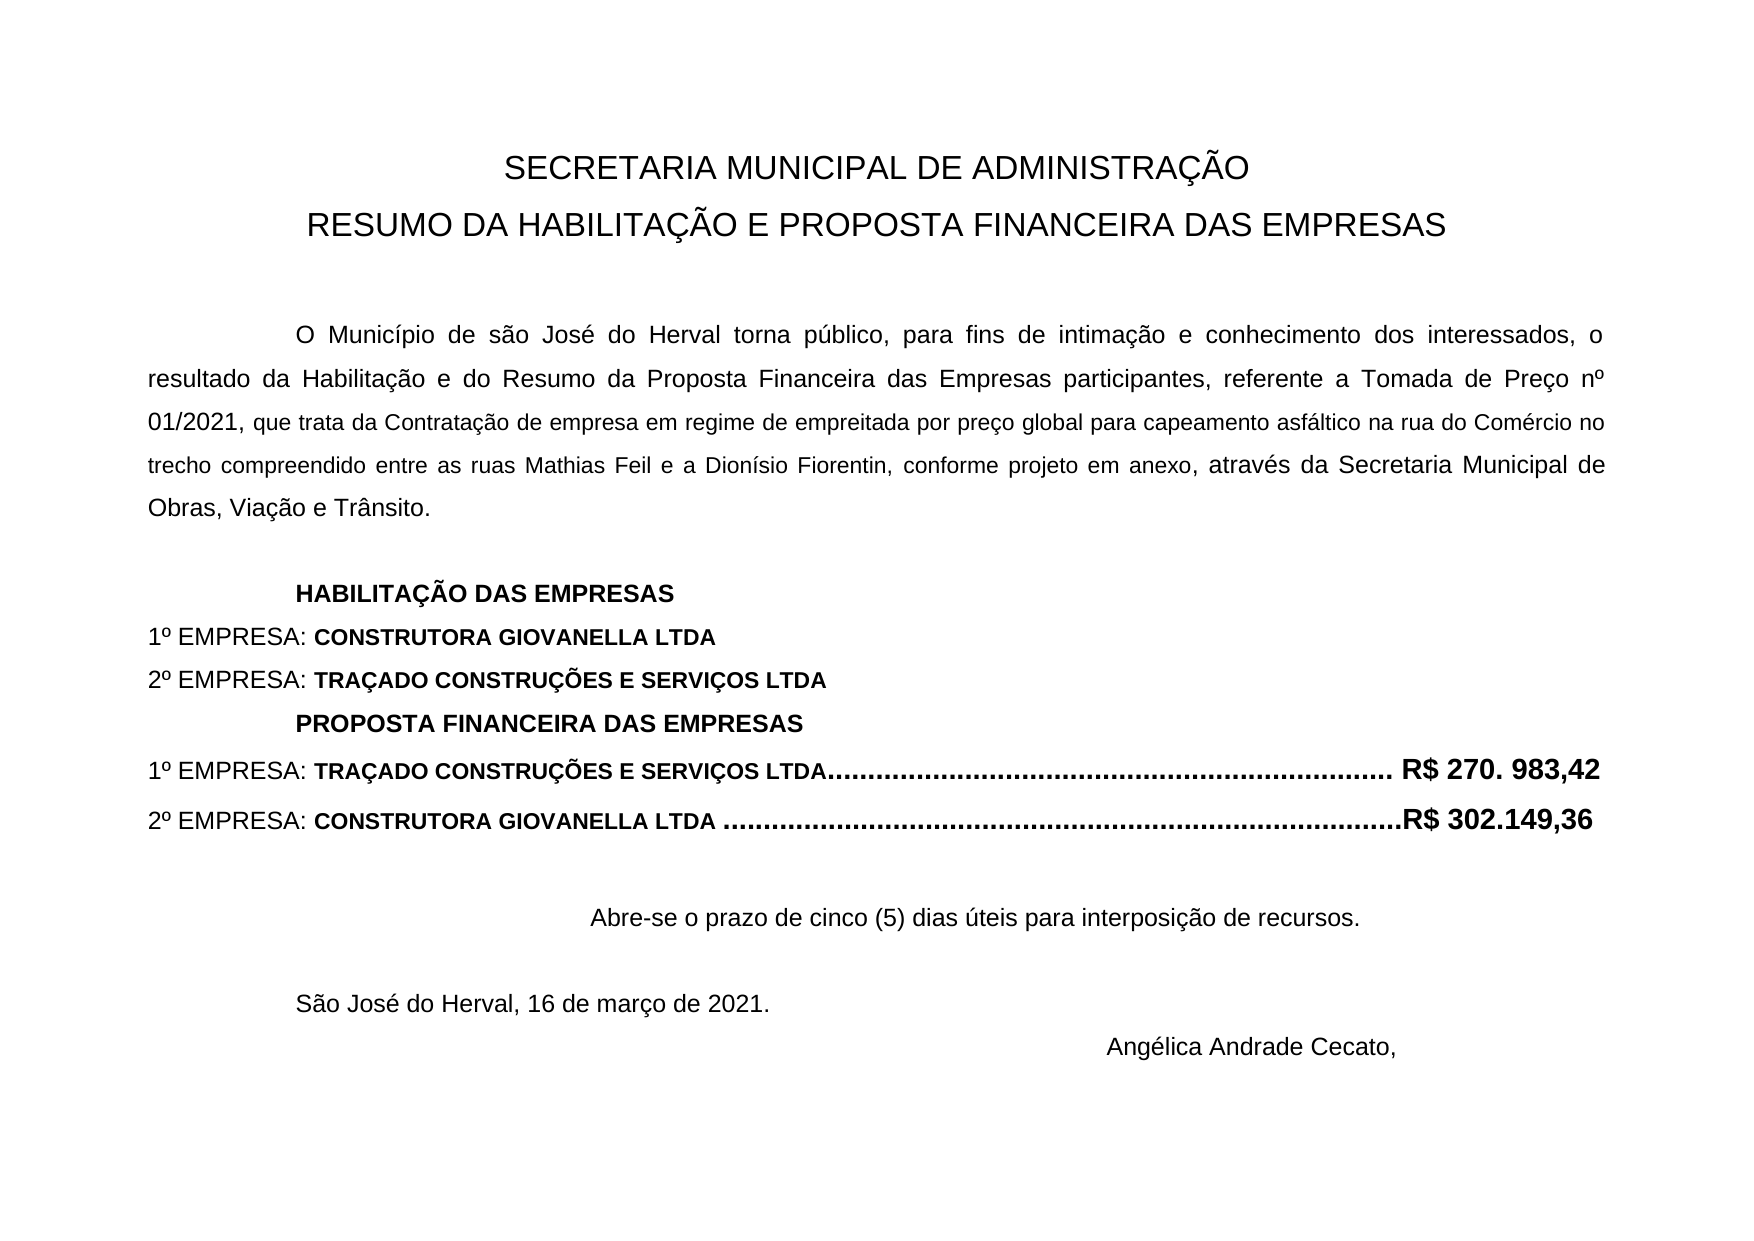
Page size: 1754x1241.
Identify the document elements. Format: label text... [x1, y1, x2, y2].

text Abre-se o prazo de cinco (5) dias úteis para interposição de recursos. [442, 903, 1606, 931]
text 2º EMPRESA: TRAÇADO CONSTRUÇÕES E SERVIÇOS LTDA [148, 666, 1606, 694]
text PROPOSTA FINANCEIRA DAS EMPRESAS [148, 709, 1606, 737]
text SECRETARIA MUNICIPAL DE ADMINISTRAÇÃO [148, 148, 1606, 186]
text O Município de são José do Herval torna público, para fins de intimação e conhecimento dos interessados, o resultado da Habilitação e do Resumo da Proposta Financeira das Empresas participantes, referente a Tomada de Preço nº 01/2021, que trata da Contratação de empresa em regime de empreitada por preço global para capeamento asfáltico na rua do Comércio no trecho compreendido entre as ruas Mathias Feil e a Dionísio Fiorentin, conforme projeto em anexo, através da Secretaria Municipal de Obras, Viação e Trânsito. [148, 321, 1606, 522]
text 1º EMPRESA: CONSTRUTORA GIOVANELLA LTDA [148, 622, 1606, 651]
text São José do Herval, 16 de março de 2021. [148, 989, 1606, 1018]
text RESUMO DA HABILITAÇÃO E PROPOSTA FINANCEIRA DAS EMPRESAS [148, 205, 1606, 244]
text HABILITAÇÃO DAS EMPRESAS [148, 579, 1606, 608]
text 2º EMPRESA: CONSTRUTORA GIOVANELLA LTDA ....................................................................................R$ 302.149,36 [148, 802, 1606, 836]
text Angélica Andrade Cecato, [148, 1032, 1606, 1061]
text 1º EMPRESA: TRAÇADO CONSTRUÇÕES E SERVIÇOS LTDA...................................................................... R$ 270. 983,42 [148, 752, 1606, 785]
